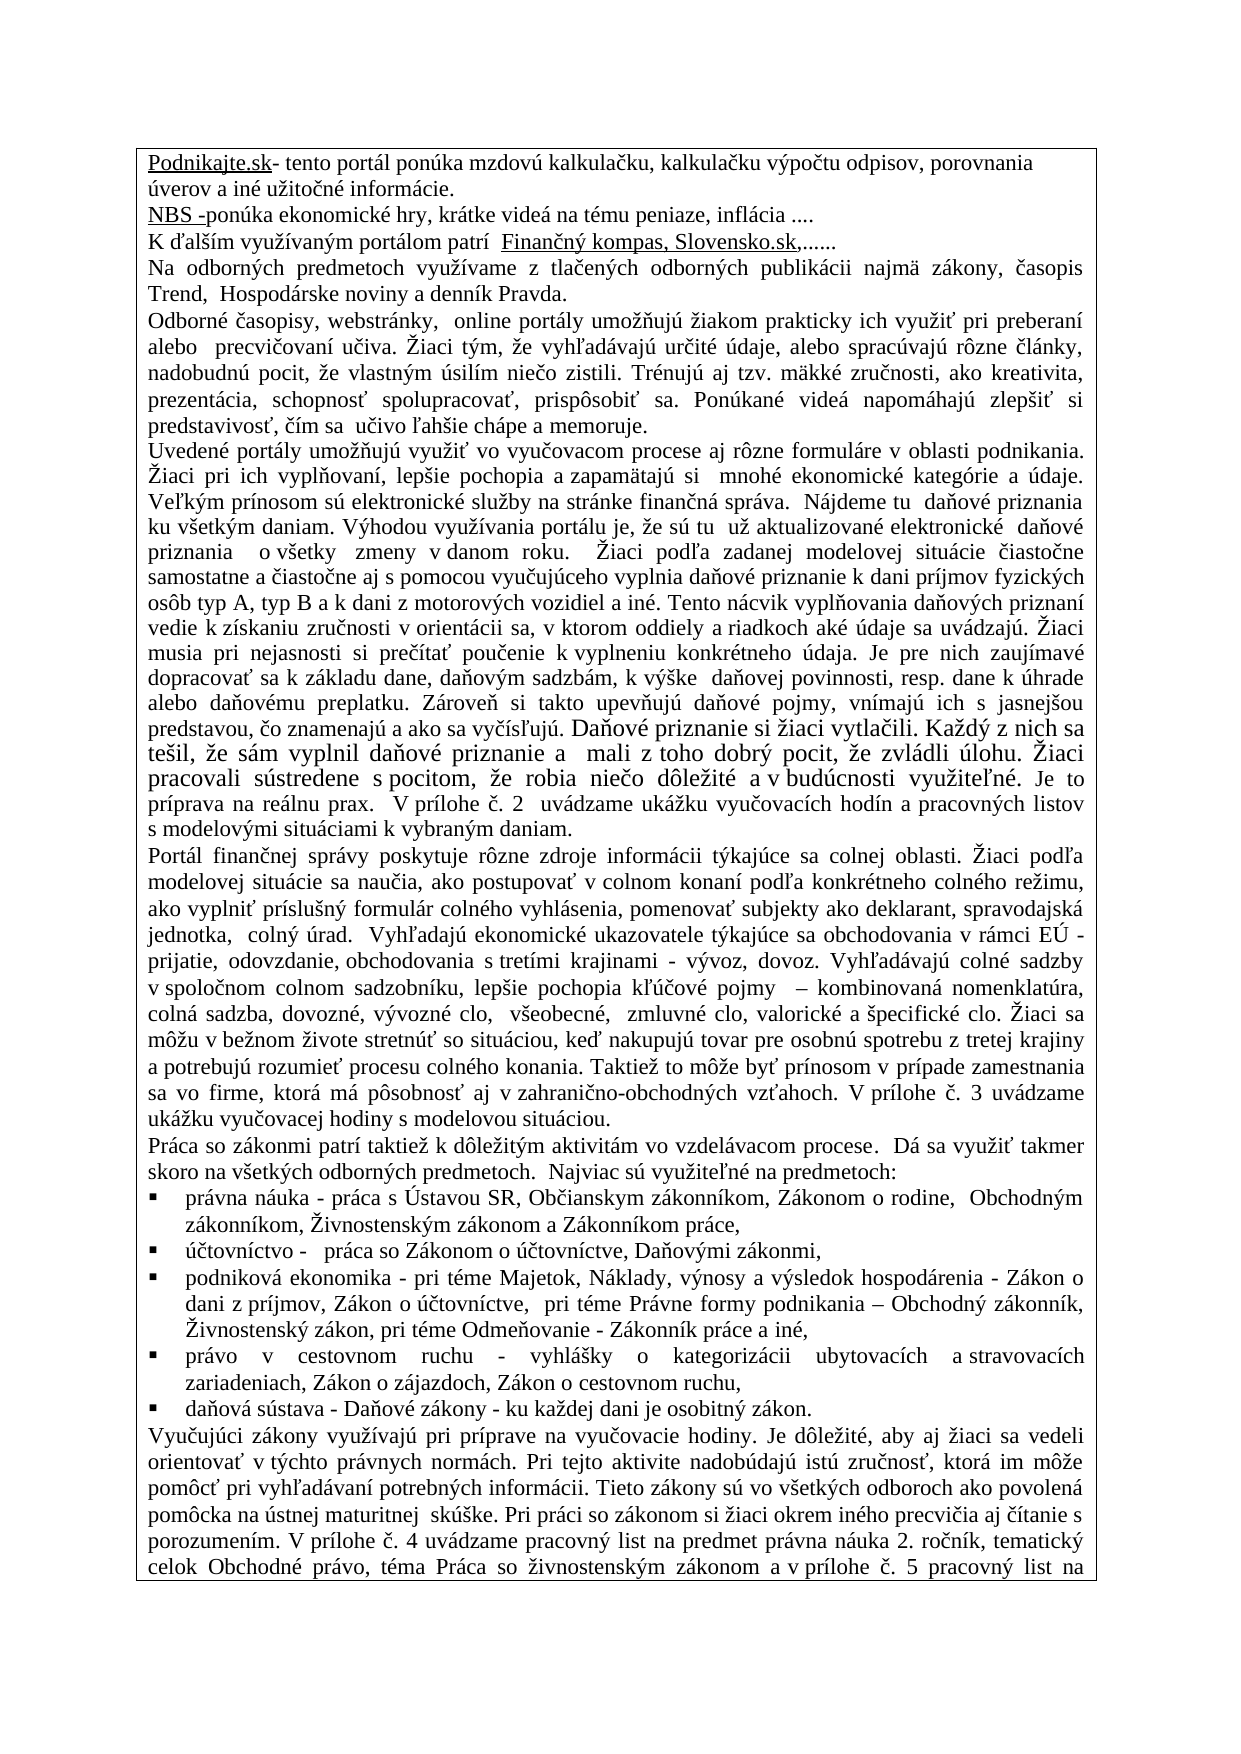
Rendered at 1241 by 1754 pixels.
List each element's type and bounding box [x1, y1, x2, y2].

table_header [137, 149, 1096, 1580]
